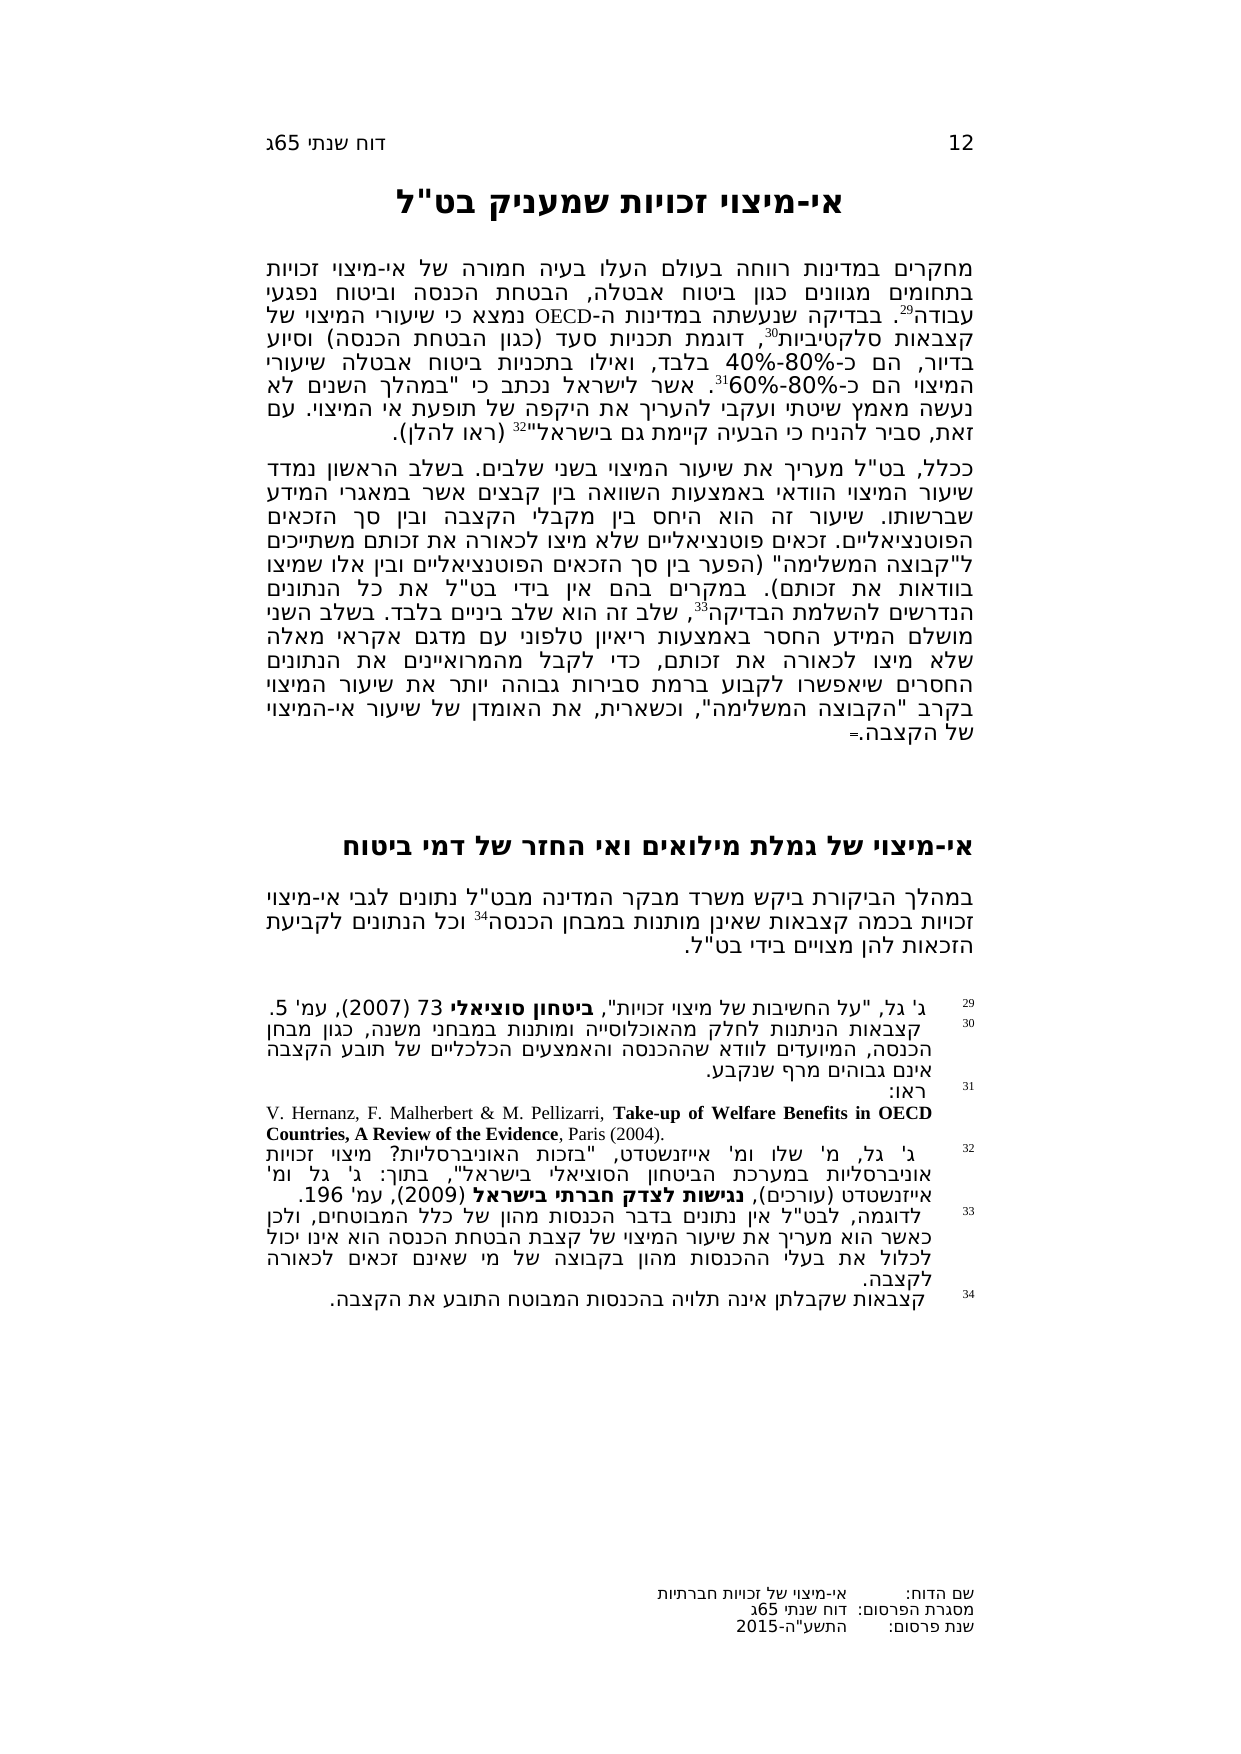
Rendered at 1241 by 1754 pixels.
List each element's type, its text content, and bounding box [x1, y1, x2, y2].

text אי-מיצוי של גמלת מילואים ואי החזר של דמי ביטוח [266, 830, 974, 861]
text במהלך הביקורת ביקש משרד מבקר המדינה מבט"ל נתונים לגבי אי-מיצוי זכויות בכמה קצבאות שאינן מותנות במבחן הכנסה וכל הנתונים לקביעת הזכאות להן מצויים בידי בט"ל. [266, 886, 974, 958]
text אי-מיצוי זכויות שמעניק בט"ל [266, 183, 974, 221]
text ככלל, בט"ל מעריך את שיעור המיצוי בשני שלבים. בשלב הראשון נמדד שיעור המיצוי הוודאי באמצעות השוואה בין קבצים אשר במאגרי המידע שברשותו. שיעור זה הוא היחס בין מקבלי הקצבה ובין סך הזכאים הפוטנציאליים. זכאים פוטנציאליים שלא מיצו לכאורה את זכותם משתייכים ל"קבוצה המשלימה" (הפער בין סך הזכאים הפוטנציאליים ובין אלו שמיצו בוודאות את זכותם). במקרים בהם אין בידי בט"ל את כל הנתונים הנדרשים להשלמת הבדיקה, שלב זה הוא שלב ביניים בלבד. בשלב השני מושלם המידע החסר באמצעות ריאיון טלפוני עם מדגם אקראי מאלה שלא מיצו לכאורה את זכותם, כדי לקבל מהמרואיינים את הנתונים החסרים שיאפשרו לקבוע ברמת סבירות גבוהה יותר את שיעור המיצוי בקרב "הקבוצה המשלימה", וכשארית, את האומדן של שיעור אי-המיצוי של הקצבה. [266, 457, 974, 745]
text מחקרים במדינות רווחה בעולם העלו בעיה חמורה של אי-מיצוי זכויות בתחומים מגוונים כגון ביטוח אבטלה, הבטחת הכנסה וביטוח נפגעי עבודה. בבדיקה שנעשתה במדינות ה-OECD נמצא כי שיעורי המיצוי של קצבאות סלקטיביות, דוגמת תכניות סעד (כגון הבטחת הכנסה) וסיוע בדיור, הם כ-80%-40% בלבד, ואילו בתכניות ביטוח אבטלה שיעורי המיצוי הם כ-80%-60%. אשר לישראל נכתב כי "במהלך השנים לא נעשה מאמץ שיטתי ועקבי להעריך את היקפה של תופעת אי המיצוי. עם זאת, סביר להניח כי הבעיה קיימת גם בישראל" (ראו להלן). [266, 258, 974, 445]
